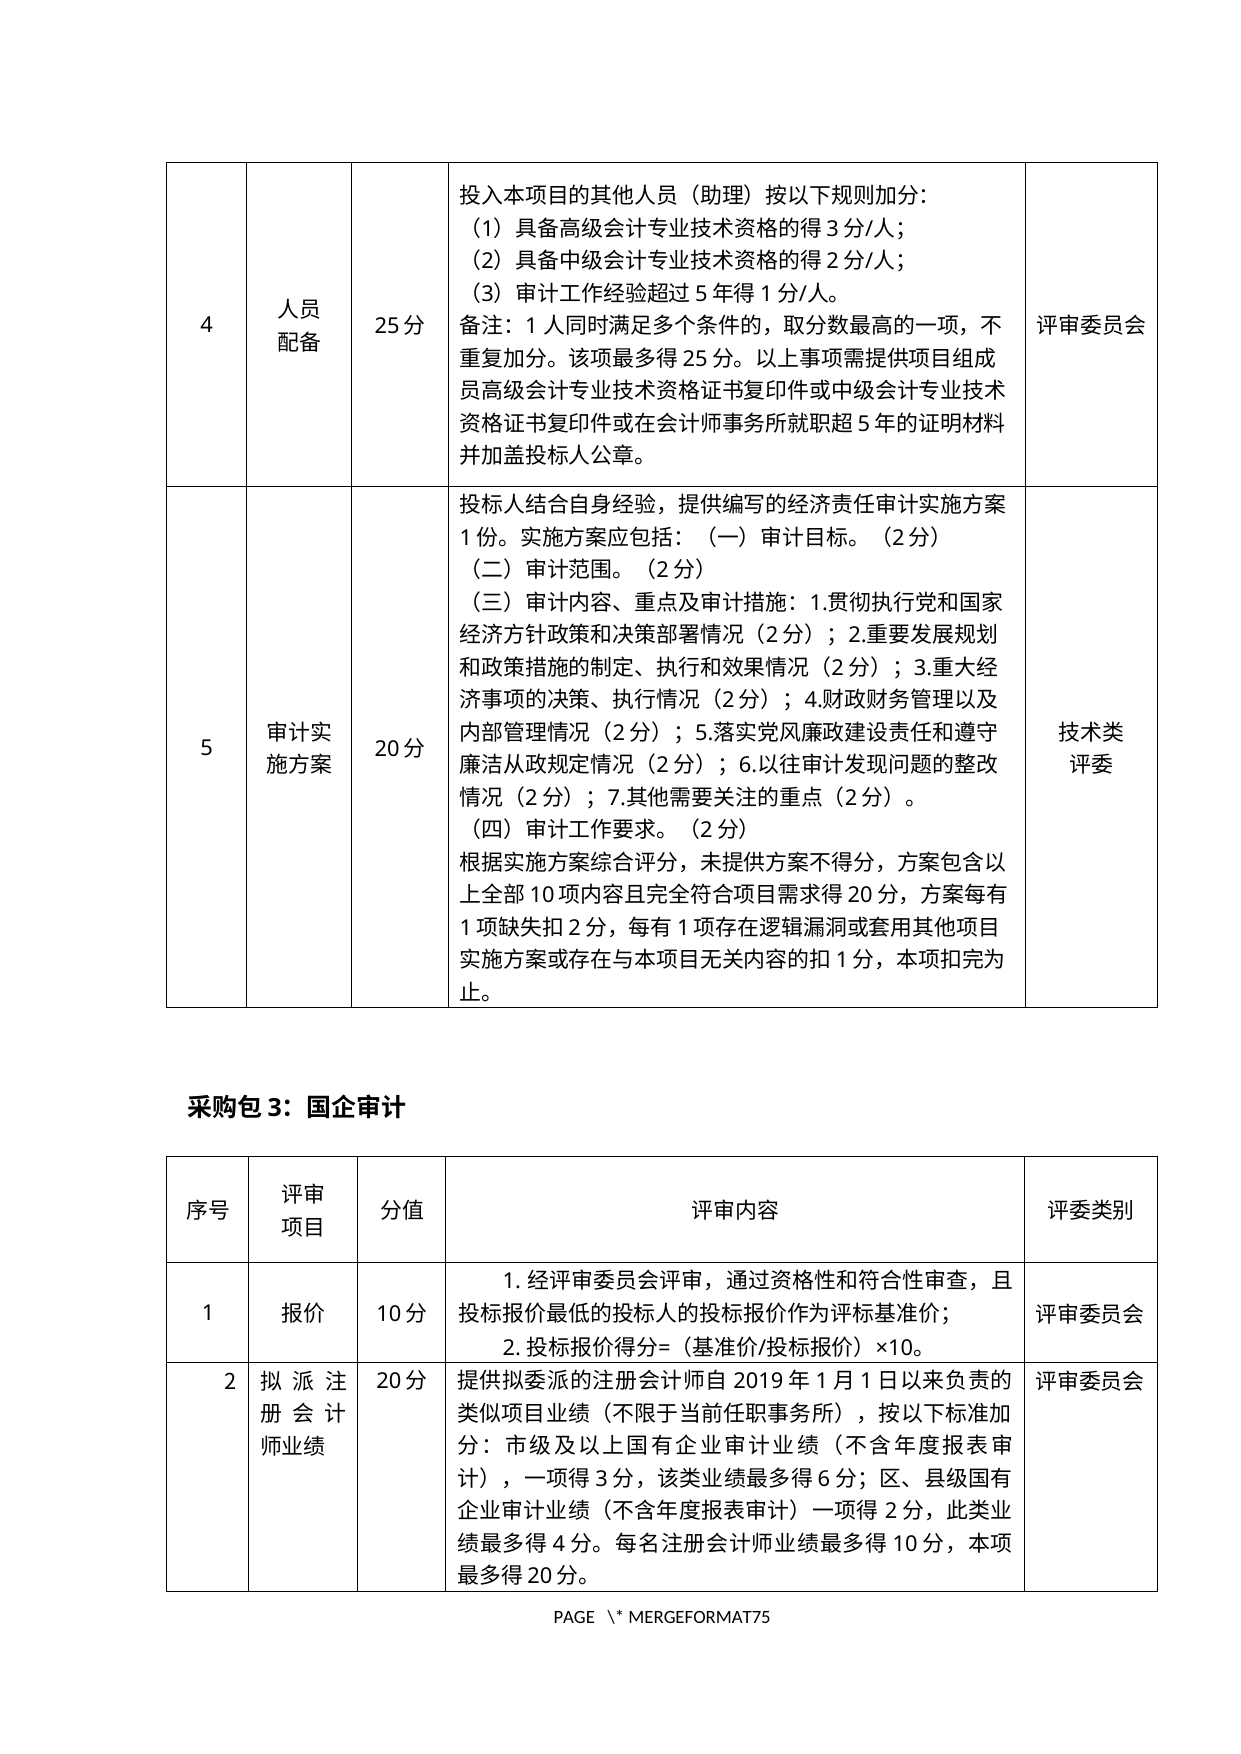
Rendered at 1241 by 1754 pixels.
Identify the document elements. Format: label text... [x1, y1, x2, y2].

table_cell 评审委员会 [1026, 163, 1157, 486]
table_header 评委类别 [1025, 1157, 1157, 1262]
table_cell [446, 1363, 1024, 1591]
table_cell 5 [167, 487, 246, 1007]
table_header 评审 项目 [249, 1157, 357, 1262]
table_header 分值 [358, 1157, 445, 1262]
table_cell 评审委员会 [1025, 1263, 1157, 1362]
table_cell 4 [167, 163, 246, 486]
table_cell 人员 配备 [247, 163, 351, 486]
table_cell 审计实施方案 [247, 487, 351, 1007]
table_cell 2 [167, 1363, 248, 1591]
table_cell 1 [167, 1263, 248, 1362]
table_cell 25分 [352, 163, 448, 486]
text 采购包3：国企审计 [187, 1073, 1137, 1138]
table_cell 投入本项目的其他人员（助理）按以下规则加分： （1）具备高级会计专业技术资格的得3分/人； （2）具备中级会计专业技术资格的得2分/人； （3）审计工作经验超过5年得1分/人。 备注：1 人同时满足多个条件的，取分数最高的一项，不重复加分。该项最多得25分。以上事项需提供项目组成员高级会计专业技术资格证书复印件或中级会计专业技术资格证书复印件或在会计师事务所就职超5年的证明材料并加盖投标人公章。 [449, 163, 1025, 486]
table_cell 20分 [358, 1363, 445, 1591]
table_cell 技术类 评委 [1026, 487, 1157, 1007]
table_cell 评审委员会 [1025, 1363, 1157, 1591]
table_cell 报价 [249, 1263, 357, 1362]
table_cell 拟派注册会计师业绩 [249, 1363, 357, 1591]
table_cell 20分 [352, 487, 448, 1007]
table_cell 10分 [358, 1263, 445, 1362]
table_header 评审内容 [446, 1157, 1024, 1262]
table_cell 1. 经评审委员会评审，通过资格性和符合性审查，且投标报价最低的投标人的投标报价作为评标基准价； 2. 投标报价得分=（基准价/投标报价）×10。 [446, 1263, 1024, 1362]
table_header 序号 [167, 1157, 248, 1262]
table_cell 投标人结合自身经验，提供编写的经济责任审计实施方案1份。实施方案应包括：（一）审计目标。（2分） （二）审计范围。（2分） （三）审计内容、重点及审计措施：1.贯彻执行党和国家经济方针政策和决策部署情况（2分）；2.重要发展规划和政策措施的制定、执行和效果情况（2分）；3.重大经济事项的决策、执行情况（2分）；4.财政财务管理以及内部管理情况（2分）；5.落实党风廉政建设责任和遵守廉洁从政规定情况（2分）；6.以往审计发现问题的整改情况（2分）；7.其他需要关注的重点（2分）。 （四）审计工作要求。（2分） 根据实施方案综合评分，未提供方案不得分，方案包含以上全部10项内容且完全符合项目需求得20分，方案每有1项缺失扣2分，每有1项存在逻辑漏洞或套用其他项目实施方案或存在与本项目无关内容的扣1分，本项扣完为止。 [449, 487, 1025, 1007]
